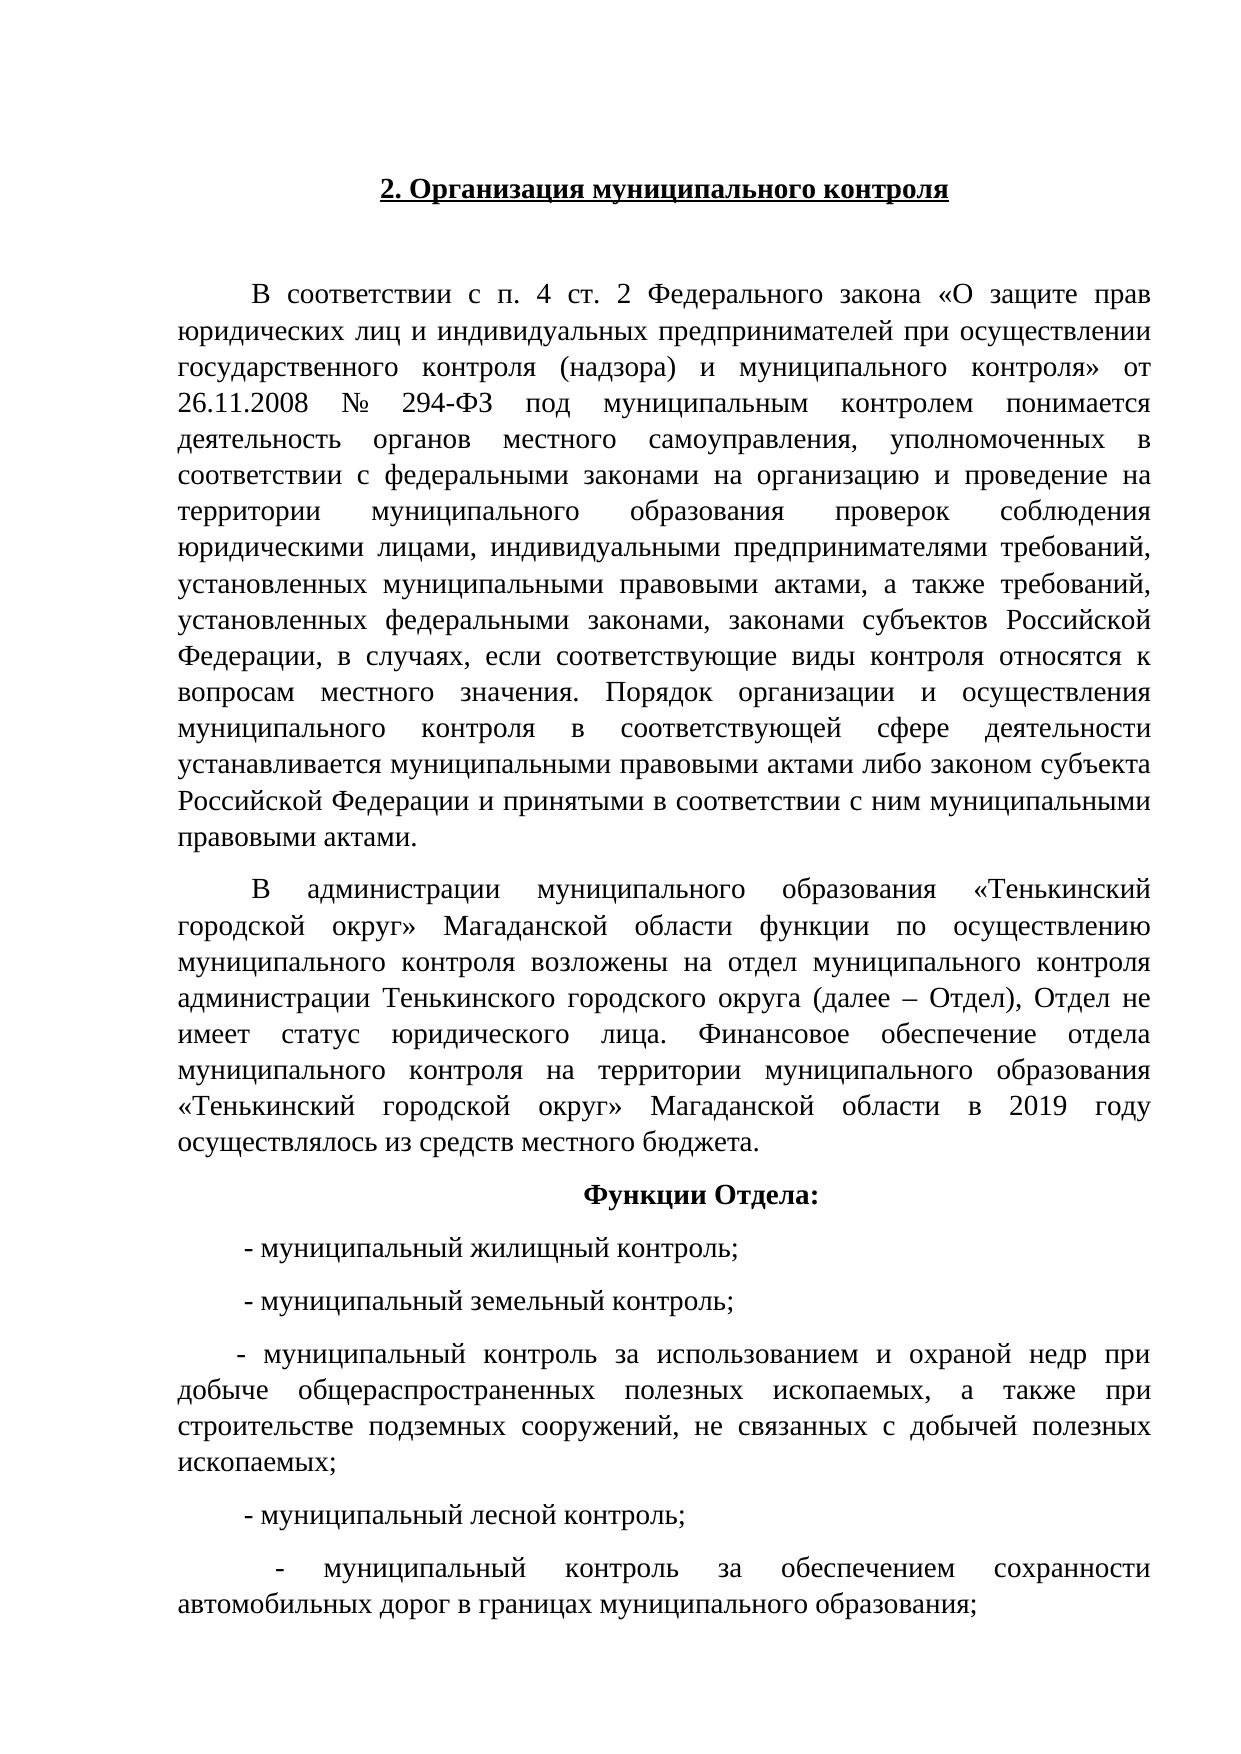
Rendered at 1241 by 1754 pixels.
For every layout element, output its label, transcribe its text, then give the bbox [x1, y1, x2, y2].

text - муниципальный контроль за использованием и охраной недр при добыче общераспространенных полезных ископаемых, а также при строительстве подземных сооружений, не связанных с добычей полезных ископаемых; [177, 1336, 1152, 1478]
text - муниципальный земельный контроль; [177, 1283, 1152, 1317]
text Функции Отдела: [177, 1177, 1152, 1211]
text 2. Организация муниципального контроля [177, 171, 1152, 204]
text - муниципальный лесной контроль; [177, 1497, 1152, 1531]
text В администрации муниципального образования «Тенькинский городской округ» Магаданской области функции по осуществлению муниципального контроля возложены на отдел муниципального контроля администрации Тенькинского городского округа (далее – Отдел), Отдел не имеет статус юридического лица. Финансовое обеспечение отдела муниципального контроля на территории муниципального образования «Тенькинский городской округ» Магаданской области в 2019 году осуществлялось из средств местного бюджета. [177, 872, 1152, 1158]
text - муниципальный жилищный контроль; [177, 1230, 1152, 1264]
text В соответствии с п. 4 ст. 2 Федерального закона «О защите прав юридических лиц и индивидуальных предпринимателей при осуществлении государственного контроля (надзора) и муниципального контроля» от 26.11.2008 № 294-ФЗ под муниципальным контролем понимается деятельность органов местного самоуправления, уполномоченных в соответствии с федеральными законами на организацию и проведение на территории муниципального образования проверок соблюдения юридическими лицами, индивидуальными предпринимателями требований, установленных муниципальными правовыми актами, а также требований, установленных федеральными законами, законами субъектов Российской Федерации, в случаях, если соответствующие виды контроля относятся к вопросам местного значения. Порядок организации и осуществления муниципального контроля в соответствующей сфере деятельности устанавливается муниципальными правовыми актами либо законом субъекта Российской Федерации и принятыми в соответствии с ним муниципальными правовыми актами. [177, 277, 1152, 852]
text - муниципальный контроль за обеспечением сохранности автомобильных дорог в границах муниципального образования; [177, 1550, 1152, 1619]
